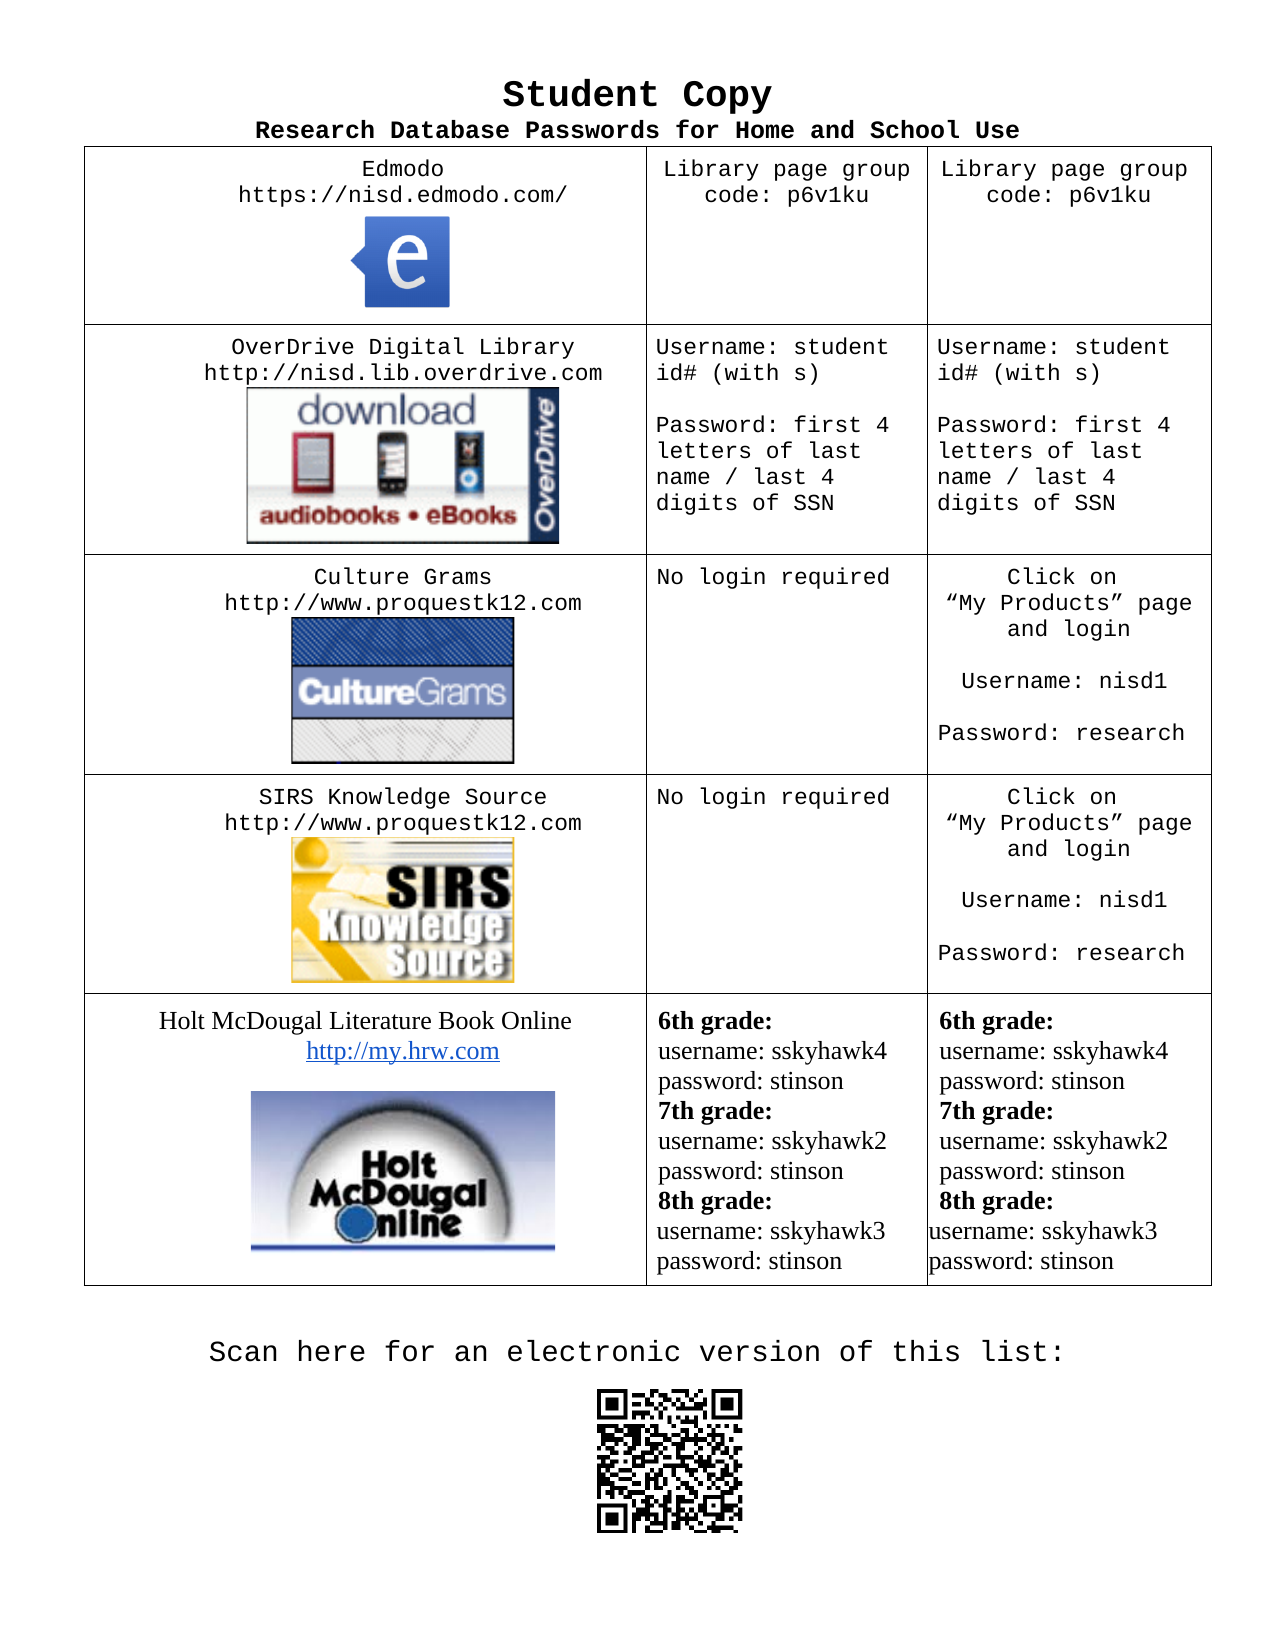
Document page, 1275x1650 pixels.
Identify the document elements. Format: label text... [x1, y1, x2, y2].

table_cell Edmodo https://nisd.edmodo.com/ [85, 147, 646, 324]
table_cell SIRS Knowledge Source http://www.proquestk12.com [85, 775, 646, 993]
table_cell No login required [647, 775, 927, 993]
table_cell OverDrive Digital Library http://nisd.lib.overdrive.com [85, 325, 646, 554]
table_cell Library page group code: p6v1ku [928, 147, 1211, 324]
text Scan here for an electronic version of this list: [75, 1337, 1200, 1370]
picture [246, 387, 560, 544]
picture [250, 1091, 556, 1259]
table_cell Click on “My Products” page and login Username: nisd1 Password: research [928, 555, 1211, 774]
table_cell 6th grade: username: sskyhawk4 password: stinson 7th grade: username: sskyhawk2 password: stinson 8th grade: username: sskyhawk3 password: stinson [928, 994, 1211, 1285]
picture [596, 1388, 743, 1533]
picture [291, 617, 515, 764]
table_cell Username: student id# (with s) Password: first 4 letters of last name / last 4 digits of SSN [647, 325, 927, 554]
table_cell Holt McDougal Literature Book Online http://my.hrw.com [85, 994, 646, 1285]
table_cell Username: student id# (with s) Password: first 4 letters of last name / last 4 digits of SSN [928, 325, 1211, 554]
table_cell Click on “My Products” page and login Username: nisd1 Password: research [928, 775, 1211, 993]
table_cell 6th grade: username: sskyhawk4 password: stinson 7th grade: username: sskyhawk2 password: stinson 8th grade: username: sskyhawk3 password: stinson [647, 994, 927, 1285]
table_cell No login required [647, 555, 927, 774]
picture [291, 837, 515, 983]
table_cell Culture Grams http://www.proquestk12.com [85, 555, 646, 774]
picture [350, 209, 456, 314]
table_cell Library page group code: p6v1ku [647, 147, 927, 324]
